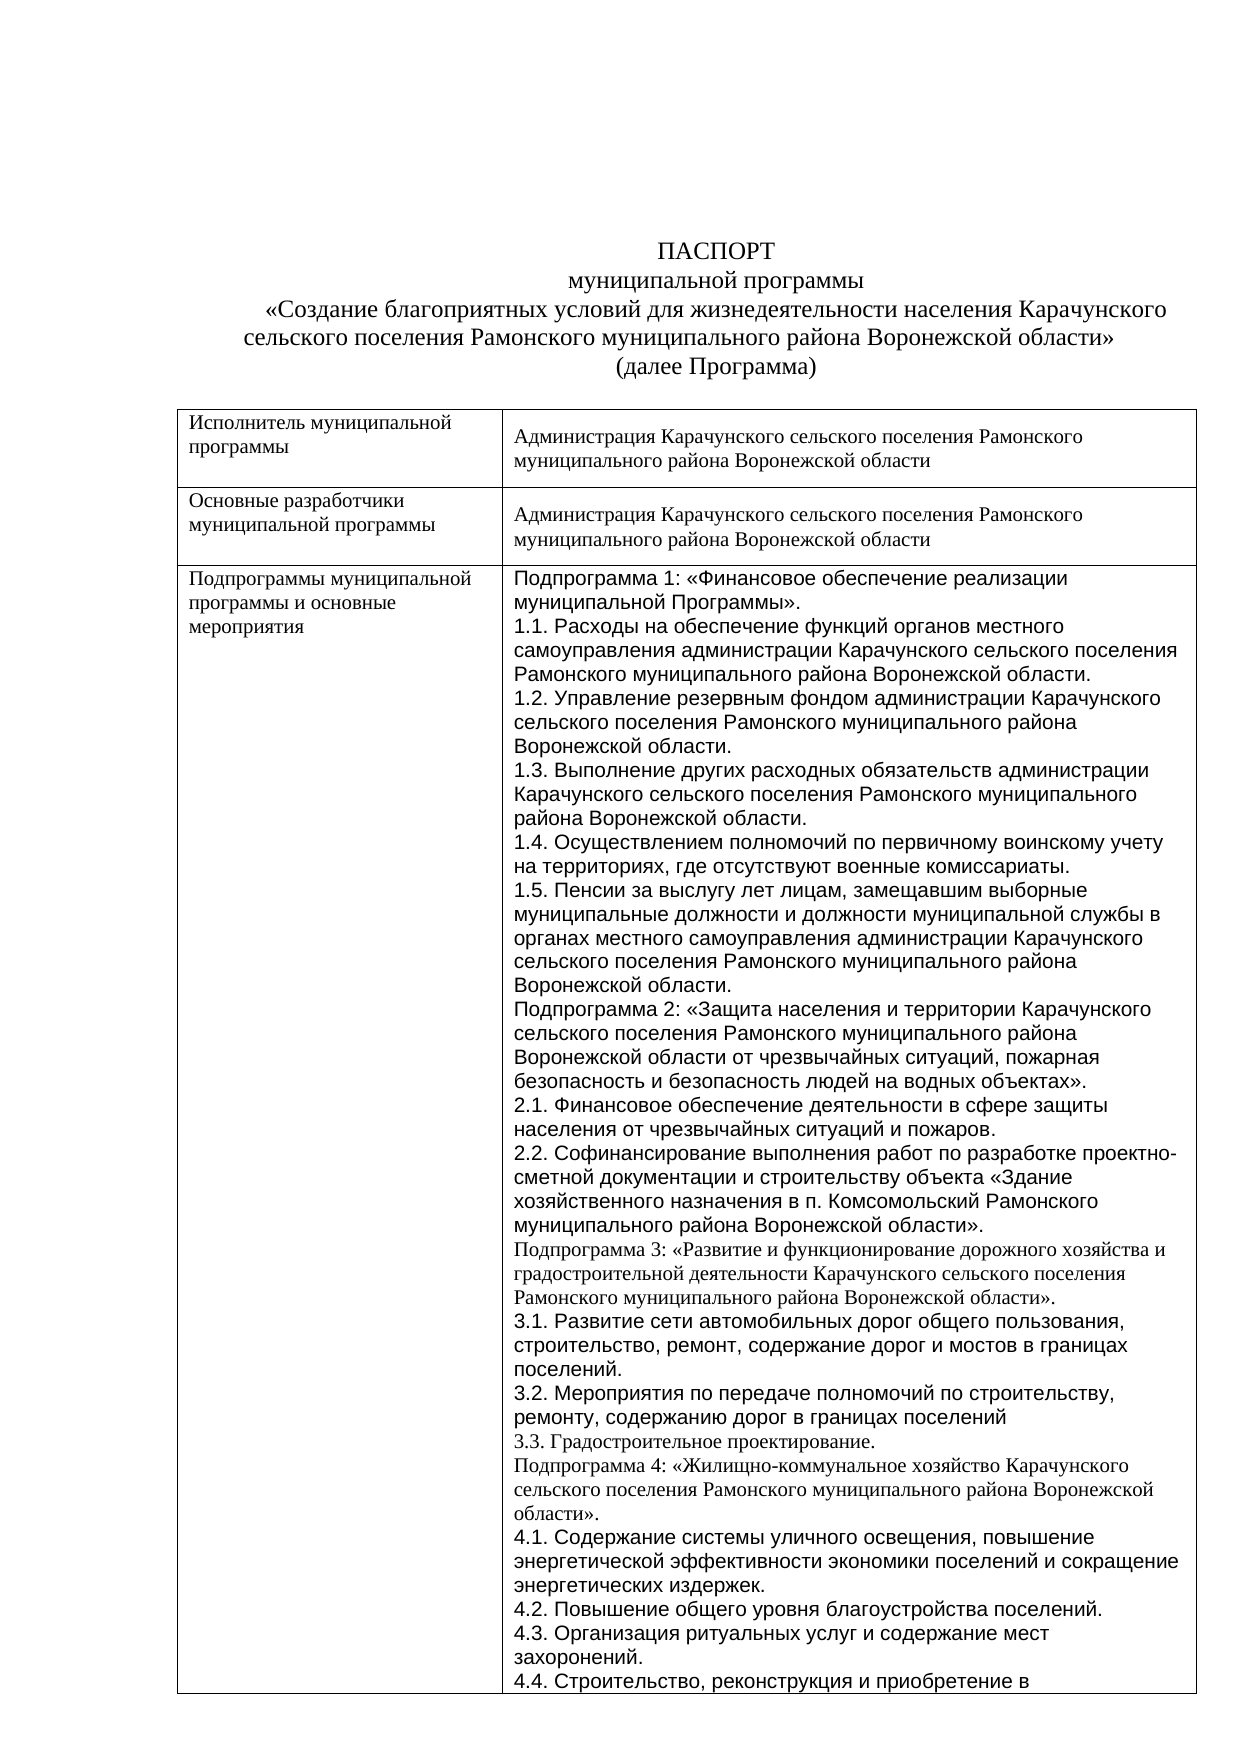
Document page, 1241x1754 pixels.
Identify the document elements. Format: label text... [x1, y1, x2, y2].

text «Создание благоприятных условий для жизнедеятельности населения Карачунского сельского поселения Рамонского муниципального района Воронежской области» [177, 294, 1181, 351]
text (далее Программа) [177, 351, 1181, 380]
table_cell Основные разработчики муниципальной программы [178, 488, 502, 565]
table_cell Администрация Карачунского сельского поселения Рамонского муниципального района Воронежской области [503, 488, 1196, 565]
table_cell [503, 566, 1196, 1693]
text муниципальной программы [177, 265, 1181, 294]
table_header Администрация Карачунского сельского поселения Рамонского муниципального района Воронежской области [503, 410, 1196, 487]
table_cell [178, 566, 502, 1693]
text ПАСПОРТ [177, 236, 1181, 265]
table_header Исполнитель муниципальной программы [178, 410, 502, 487]
